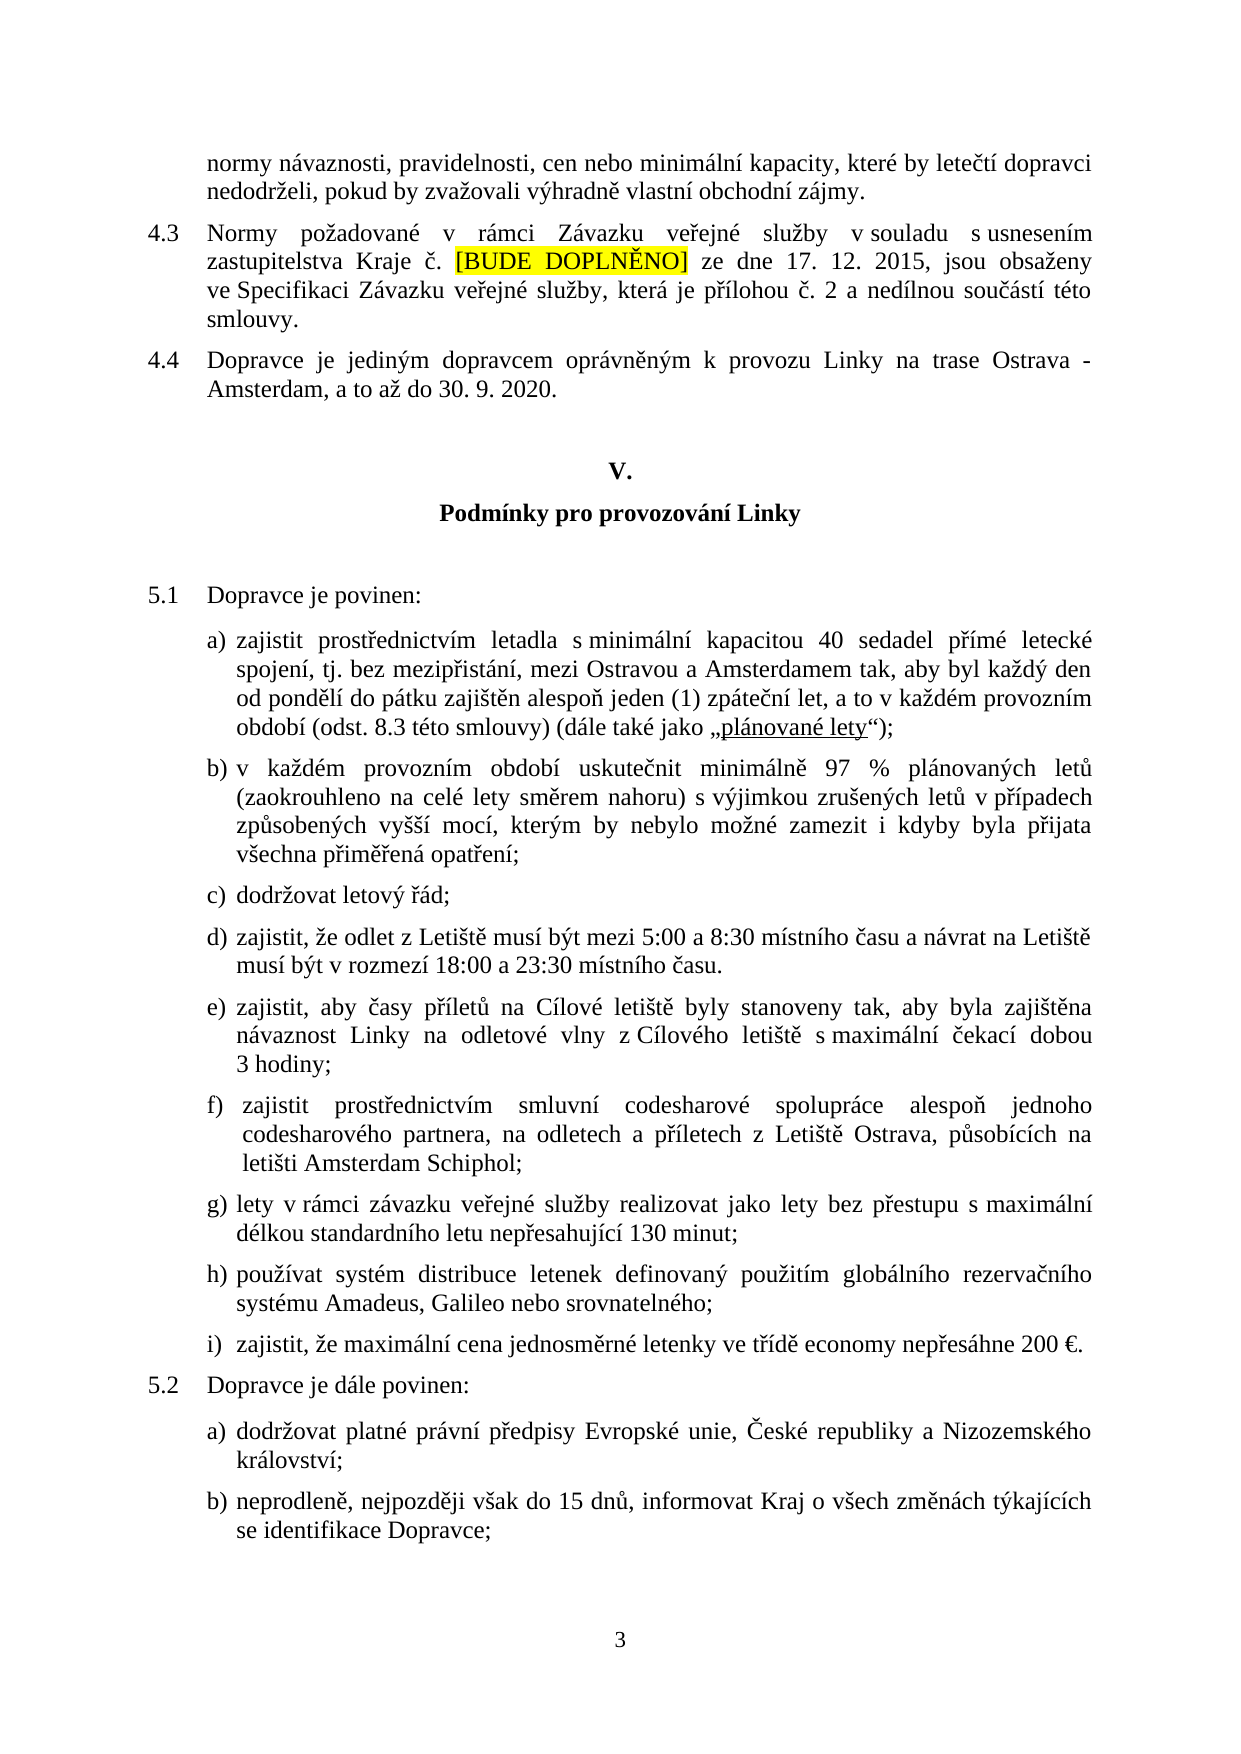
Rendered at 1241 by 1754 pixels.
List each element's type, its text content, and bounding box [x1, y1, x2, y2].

list Dopravce je jediným dopravcem oprávněným k provozu Linky na trase Ostrava - Amsterdam, a to až do 30. 9. 2020. [148, 345, 1093, 403]
list Dopravce je dále povinen: [148, 1371, 1093, 1399]
text Podmínky pro provozování Linky [148, 498, 1093, 526]
text V. [148, 456, 1093, 485]
list lety v rámci závazku veřejné služby realizovat jako lety bez přestupu s maximální délkou standardního letu nepřesahující 130 minut; [207, 1189, 1093, 1247]
list zajistit, aby časy příletů na Cílové letiště byly stanoveny tak, aby byla zajištěna návaznost Linky na odletové vlny z Cílového letiště s maximální čekací dobou 3 hodiny; [207, 992, 1093, 1078]
list v každém provozním období uskutečnit minimálně 97 % plánovaných letů (zaokrouhleno na celé lety směrem nahoru) s výjimkou zrušených letů v případech způsobených vyšší mocí, kterým by nebylo možné zamezit i kdyby byla přijata všechna přiměřená opatření; [207, 753, 1093, 868]
list zajistit, že odlet z Letiště musí být mezi 5:00 a 8:30 místního času a návrat na Letiště musí být v rozmezí 18:00 a 23:30 místního času. [207, 922, 1093, 979]
list zajistit, že maximální cena jednosměrné letenky ve třídě economy nepřesáhne 200 €. [207, 1329, 1093, 1358]
list zajistit prostřednictvím smluvní codesharové spolupráce alespoň jednoho codesharového partnera, na odletech a příletech z Letiště Ostrava, působících na letišti Amsterdam Schiphol; [207, 1091, 1093, 1177]
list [148, 148, 1093, 205]
list dodržovat letový řád; [207, 881, 1093, 909]
list Dopravce je povinen: [148, 580, 1093, 609]
list Normy požadované v rámci Závazku veřejné služby v souladu s usnesením zastupitelstva Kraje č. [BUDE DOPLNĚNO] ze dne 17. 12. 2015, jsou obsaženy ve Specifikaci Závazku veřejné služby, která je přílohou č. 2 a nedílnou součástí této smlouvy. [148, 218, 1093, 333]
list zajistit prostřednictvím letadla s minimální kapacitou 40 sedadel přímé letecké spojení, tj. bez mezipřistání, mezi Ostravou a Amsterdamem tak, aby byl každý den od pondělí do pátku zajištěn alespoň jeden (1) zpáteční let, a to v každém provozním období (odst. 8.3 této smlouvy) (dále také jako „plánované lety“); [207, 626, 1093, 741]
list neprodleně, nejpozději však do 15 dnů, informovat Kraj o všech změnách týkajících se identifikace Dopravce; [207, 1486, 1093, 1544]
list používat systém distribuce letenek definovaný použitím globálního rezervačního systému Amadeus, Galileo nebo srovnatelného; [207, 1259, 1093, 1317]
list dodržovat platné právní předpisy Evropské unie, České republiky a Nizozemského království; [207, 1416, 1093, 1474]
